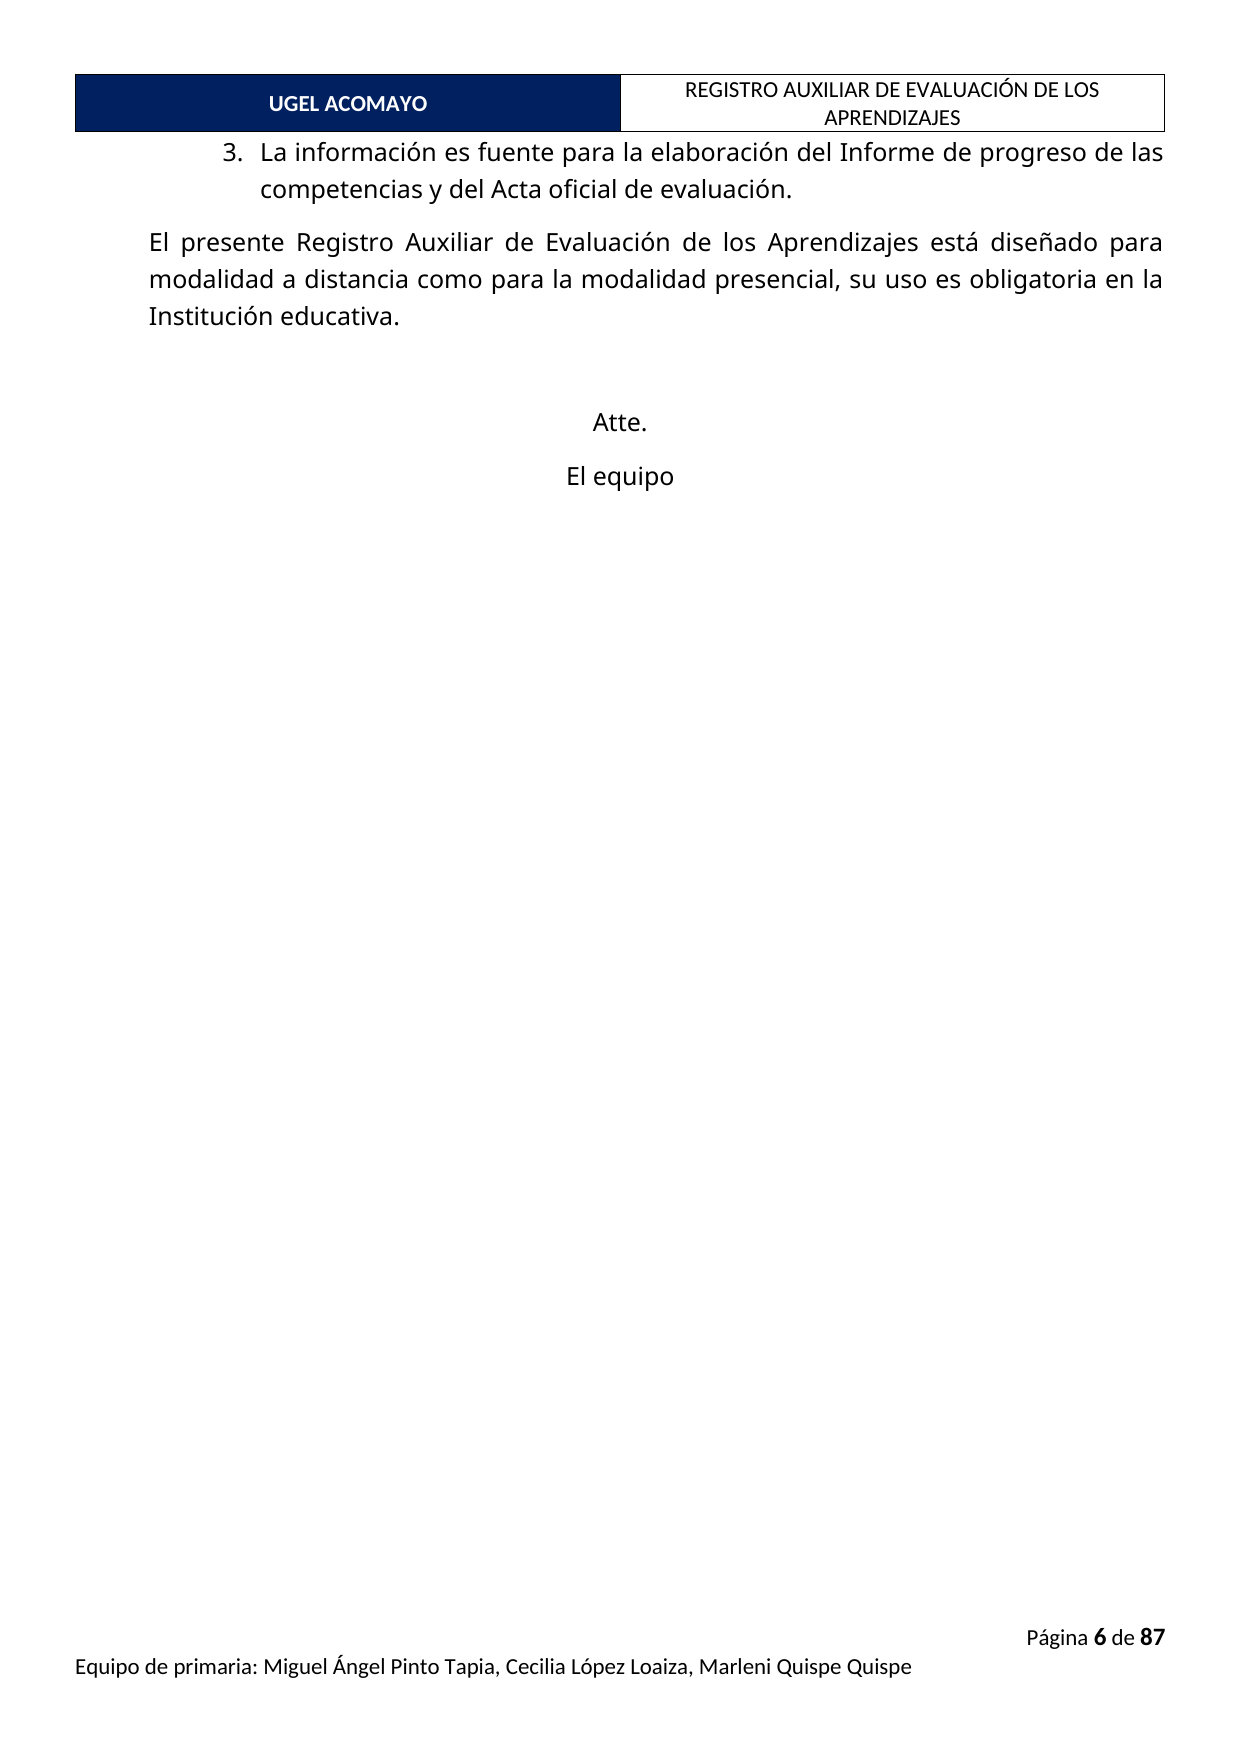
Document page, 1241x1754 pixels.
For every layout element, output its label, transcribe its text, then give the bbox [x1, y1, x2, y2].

text El presente Registro Auxiliar de Evaluación de los Aprendizajes está diseñado para modalidad a distancia como para la modalidad presencial, su uso es obligatoria en la Institución educativa. [149, 225, 1165, 332]
text El equipo [75, 458, 1165, 493]
list La información es fuente para la elaboración del Informe de progreso de las competencias y del Acta oficial de evaluación. [222, 134, 1165, 205]
text Atte. [75, 405, 1165, 439]
